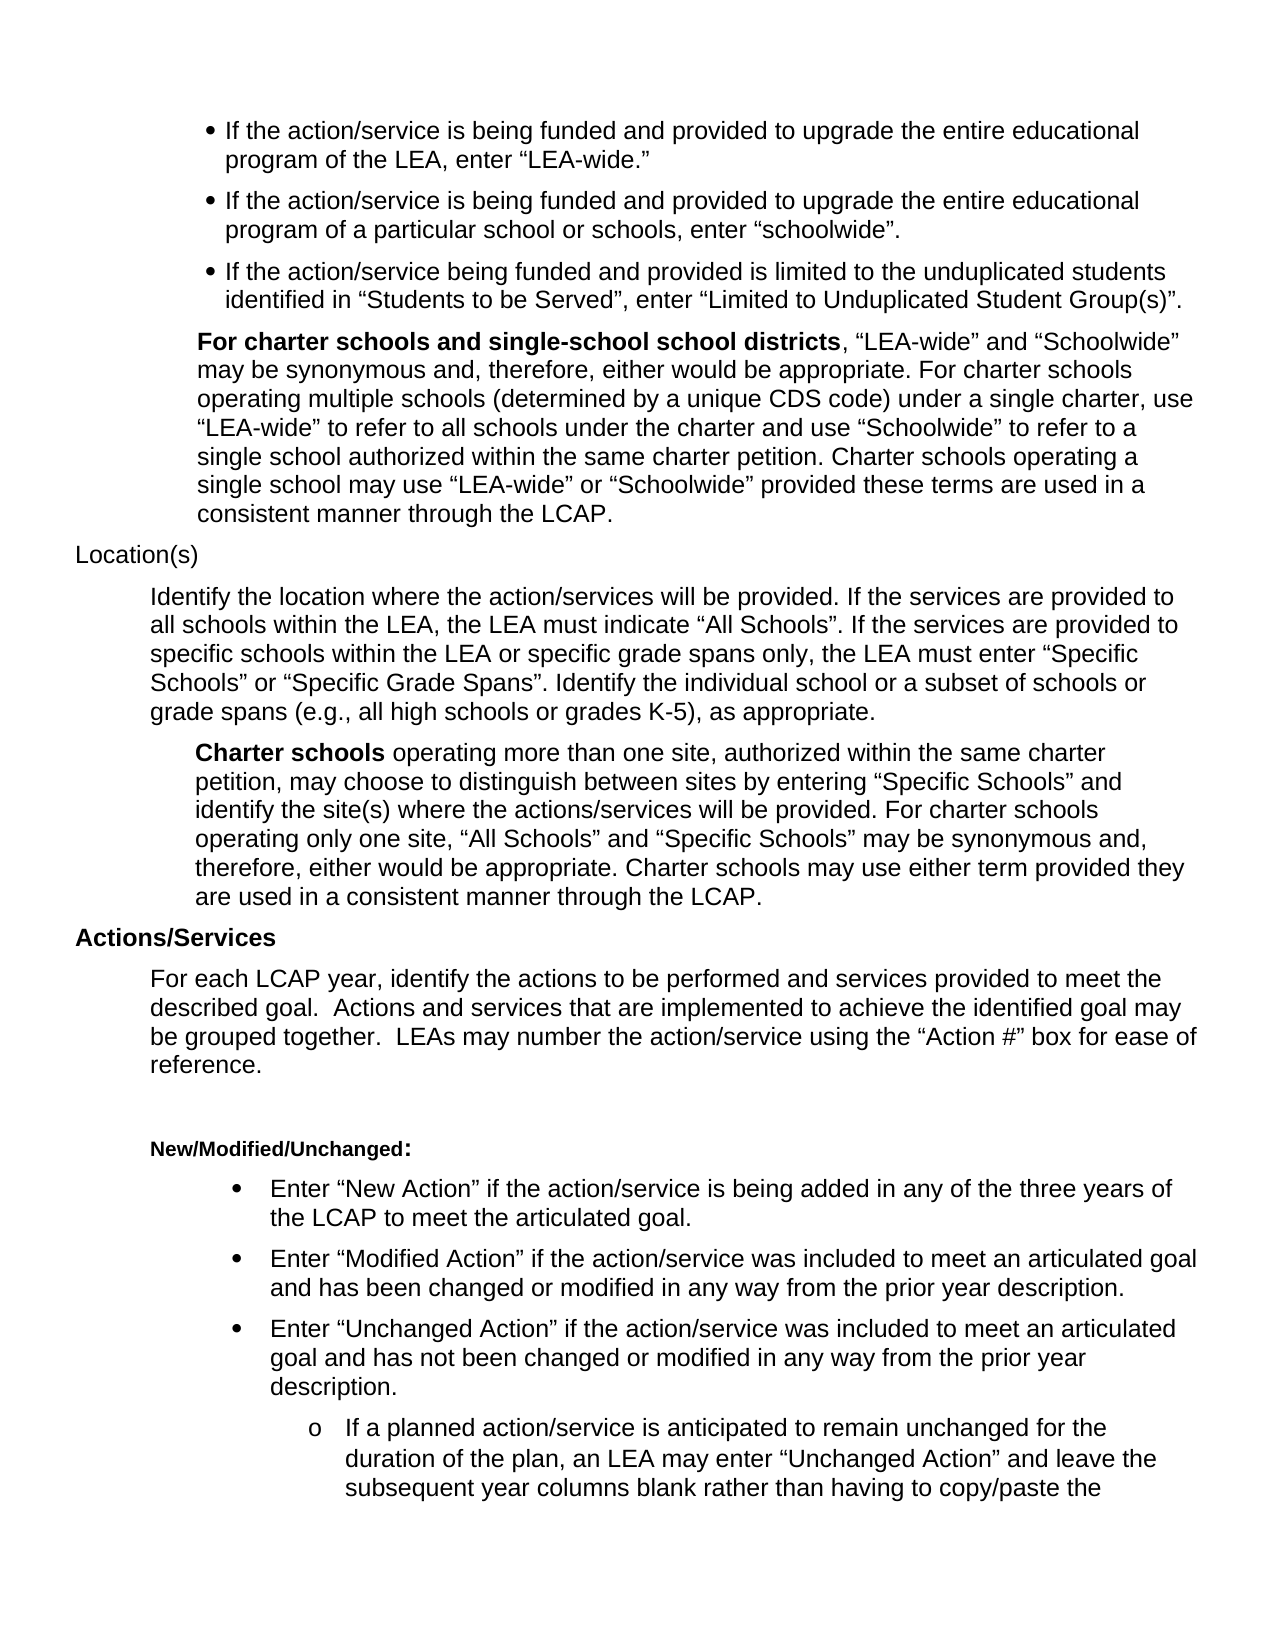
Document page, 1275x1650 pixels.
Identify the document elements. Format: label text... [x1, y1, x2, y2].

text Identify the location where the action/services will be provided. If the services are provided to all schools within the LEA, the LEA must indicate “All Schools”. If the services are provided to specific schools within the LEA or specific grade spans only, the LEA must enter “Specific Schools” or “Specific Grade Spans”. Identify the individual school or a subset of schools or grade spans (e.g., all high schools or grades K-5), as appropriate. [150, 582, 1200, 725]
list Enter “Unchanged Action” if the action/service was included to meet an articulated goal and has not been changed or modified in any way from the prior year description. [232, 1314, 1200, 1401]
subtitle Actions/Services [75, 923, 1200, 952]
list If the action/service is being funded and provided to upgrade the entire educational program of the LEA, enter “LEA-wide.” [206, 116, 1200, 174]
text For each LCAP year, identify the actions to be performed and services provided to meet the described goal. Actions and services that are implemented to achieve the identified goal may be grouped together. LEAs may number the action/service using the “Action #” box for ease of reference. [150, 964, 1200, 1079]
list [307, 1413, 1200, 1502]
text Charter schools operating more than one site, authorized within the same charter petition, may choose to distinguish between sites by entering “Specific Schools” and identify the site(s) where the actions/services will be provided. For charter schools operating only one site, “All Schools” and “Specific Schools” may be synonymous and, therefore, either would be appropriate. Charter schools may use either term provided they are used in a consistent manner through the LCAP. [195, 738, 1200, 910]
list Enter “Modified Action” if the action/service was included to meet an articulated goal and has been changed or modified in any way from the prior year description. [232, 1244, 1200, 1302]
text For charter schools and single-school school districts, “LEA-wide” and “Schoolwide” may be synonymous and, therefore, either would be appropriate. For charter schools operating multiple schools (determined by a unique CDS code) under a single charter, use “LEA-wide” to refer to all schools under the charter and use “Schoolwide” to refer to a single school authorized within the same charter petition. Charter schools operating a single school may use “LEA-wide” or “Schoolwide” provided these terms are used in a consistent manner through the LCAP. [197, 327, 1200, 528]
subtitle Location(s) [75, 540, 1200, 569]
subtitle New/Modified/Unchanged: [75, 1133, 1200, 1162]
list Enter “New Action” if the action/service is being added in any of the three years of the LCAP to meet the articulated goal. [232, 1174, 1200, 1232]
list If the action/service being funded and provided is limited to the unduplicated students identified in “Students to be Served”, enter “Limited to Unduplicated Student Group(s)”. [206, 256, 1200, 314]
list If the action/service is being funded and provided to upgrade the entire educational program of a particular school or schools, enter “schoolwide”. [206, 186, 1200, 244]
